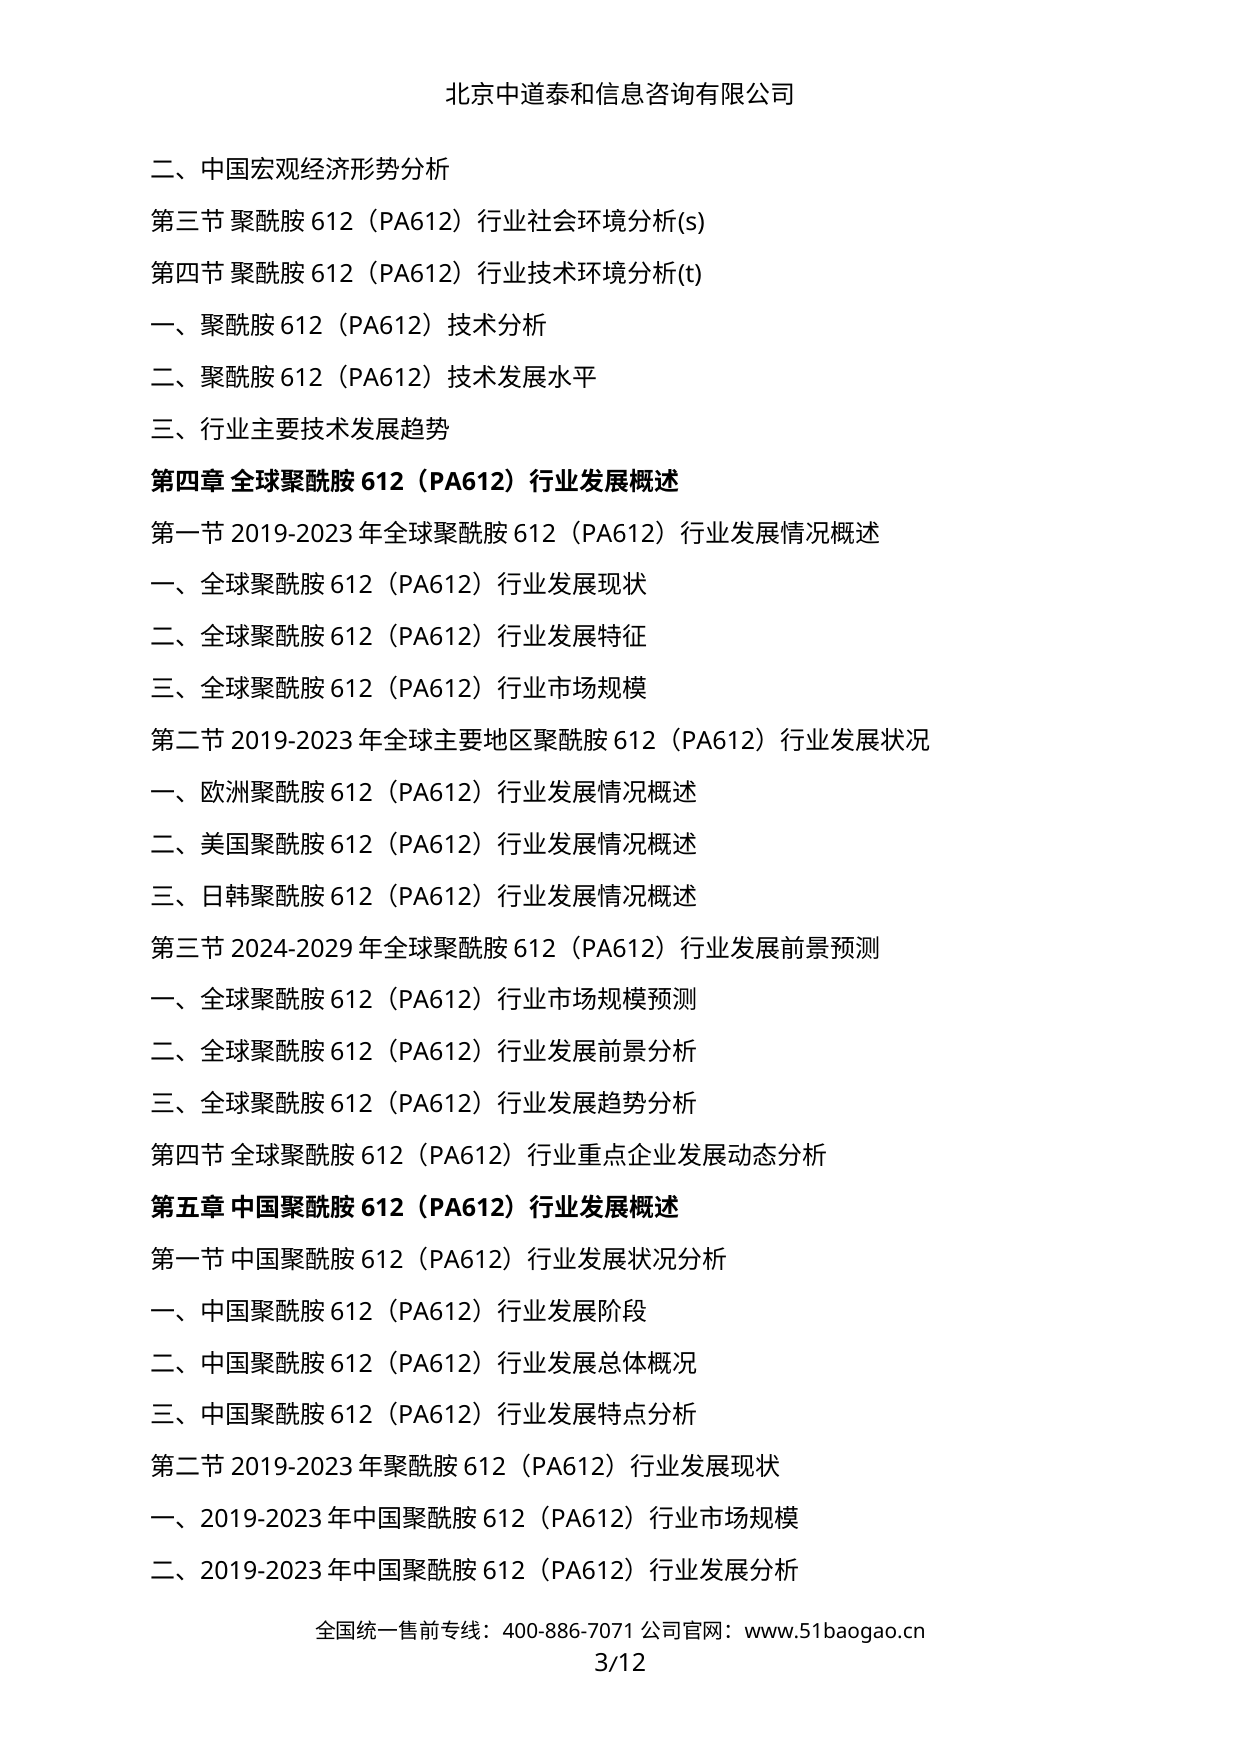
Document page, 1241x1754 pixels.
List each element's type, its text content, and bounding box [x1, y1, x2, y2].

text 一、全球聚酰胺612（PA612）行业市场规模预测 [150, 980, 1090, 1016]
text 三、日韩聚酰胺612（PA612）行业发展情况概述 [150, 876, 1090, 912]
text 三、全球聚酰胺612（PA612）行业市场规模 [150, 669, 1090, 705]
text 第三节 2024-2029年全球聚酰胺612（PA612）行业发展前景预测 [150, 928, 1090, 964]
text 第四节 全球聚酰胺612（PA612）行业重点企业发展动态分析 [150, 1136, 1090, 1172]
text 第五章 中国聚酰胺612（PA612）行业发展概述 [150, 1187, 1090, 1224]
text 第四章 全球聚酰胺612（PA612）行业发展概述 [150, 461, 1090, 497]
text 二、中国聚酰胺612（PA612）行业发展总体概况 [150, 1343, 1090, 1379]
text 三、行业主要技术发展趋势 [150, 409, 1090, 446]
text 一、聚酰胺612（PA612）技术分析 [150, 306, 1090, 342]
text 一、中国聚酰胺612（PA612）行业发展阶段 [150, 1291, 1090, 1327]
text 第一节 2019-2023年全球聚酰胺612（PA612）行业发展情况概述 [150, 513, 1090, 549]
text 第二节 2019-2023年聚酰胺612（PA612）行业发展现状 [150, 1447, 1090, 1483]
text 第二节 2019-2023年全球主要地区聚酰胺612（PA612）行业发展状况 [150, 721, 1090, 757]
text 第一节 中国聚酰胺612（PA612）行业发展状况分析 [150, 1239, 1090, 1276]
text 一、2019-2023年中国聚酰胺612（PA612）行业市场规模 [150, 1499, 1090, 1535]
text 二、美国聚酰胺612（PA612）行业发展情况概述 [150, 824, 1090, 861]
text 二、全球聚酰胺612（PA612）行业发展特征 [150, 617, 1090, 653]
text 二、中国宏观经济形势分析 [150, 150, 1090, 186]
text 二、2019-2023年中国聚酰胺612（PA612）行业发展分析 [150, 1551, 1090, 1587]
text 一、全球聚酰胺612（PA612）行业发展现状 [150, 565, 1090, 601]
text 第三节 聚酰胺612（PA612）行业社会环境分析(s) [150, 202, 1090, 238]
text 二、聚酰胺612（PA612）技术发展水平 [150, 357, 1090, 394]
text 二、全球聚酰胺612（PA612）行业发展前景分析 [150, 1032, 1090, 1068]
text 三、全球聚酰胺612（PA612）行业发展趋势分析 [150, 1084, 1090, 1120]
text 第四节 聚酰胺612（PA612）行业技术环境分析(t) [150, 254, 1090, 290]
text 三、中国聚酰胺612（PA612）行业发展特点分析 [150, 1395, 1090, 1431]
text 一、欧洲聚酰胺612（PA612）行业发展情况概述 [150, 772, 1090, 809]
